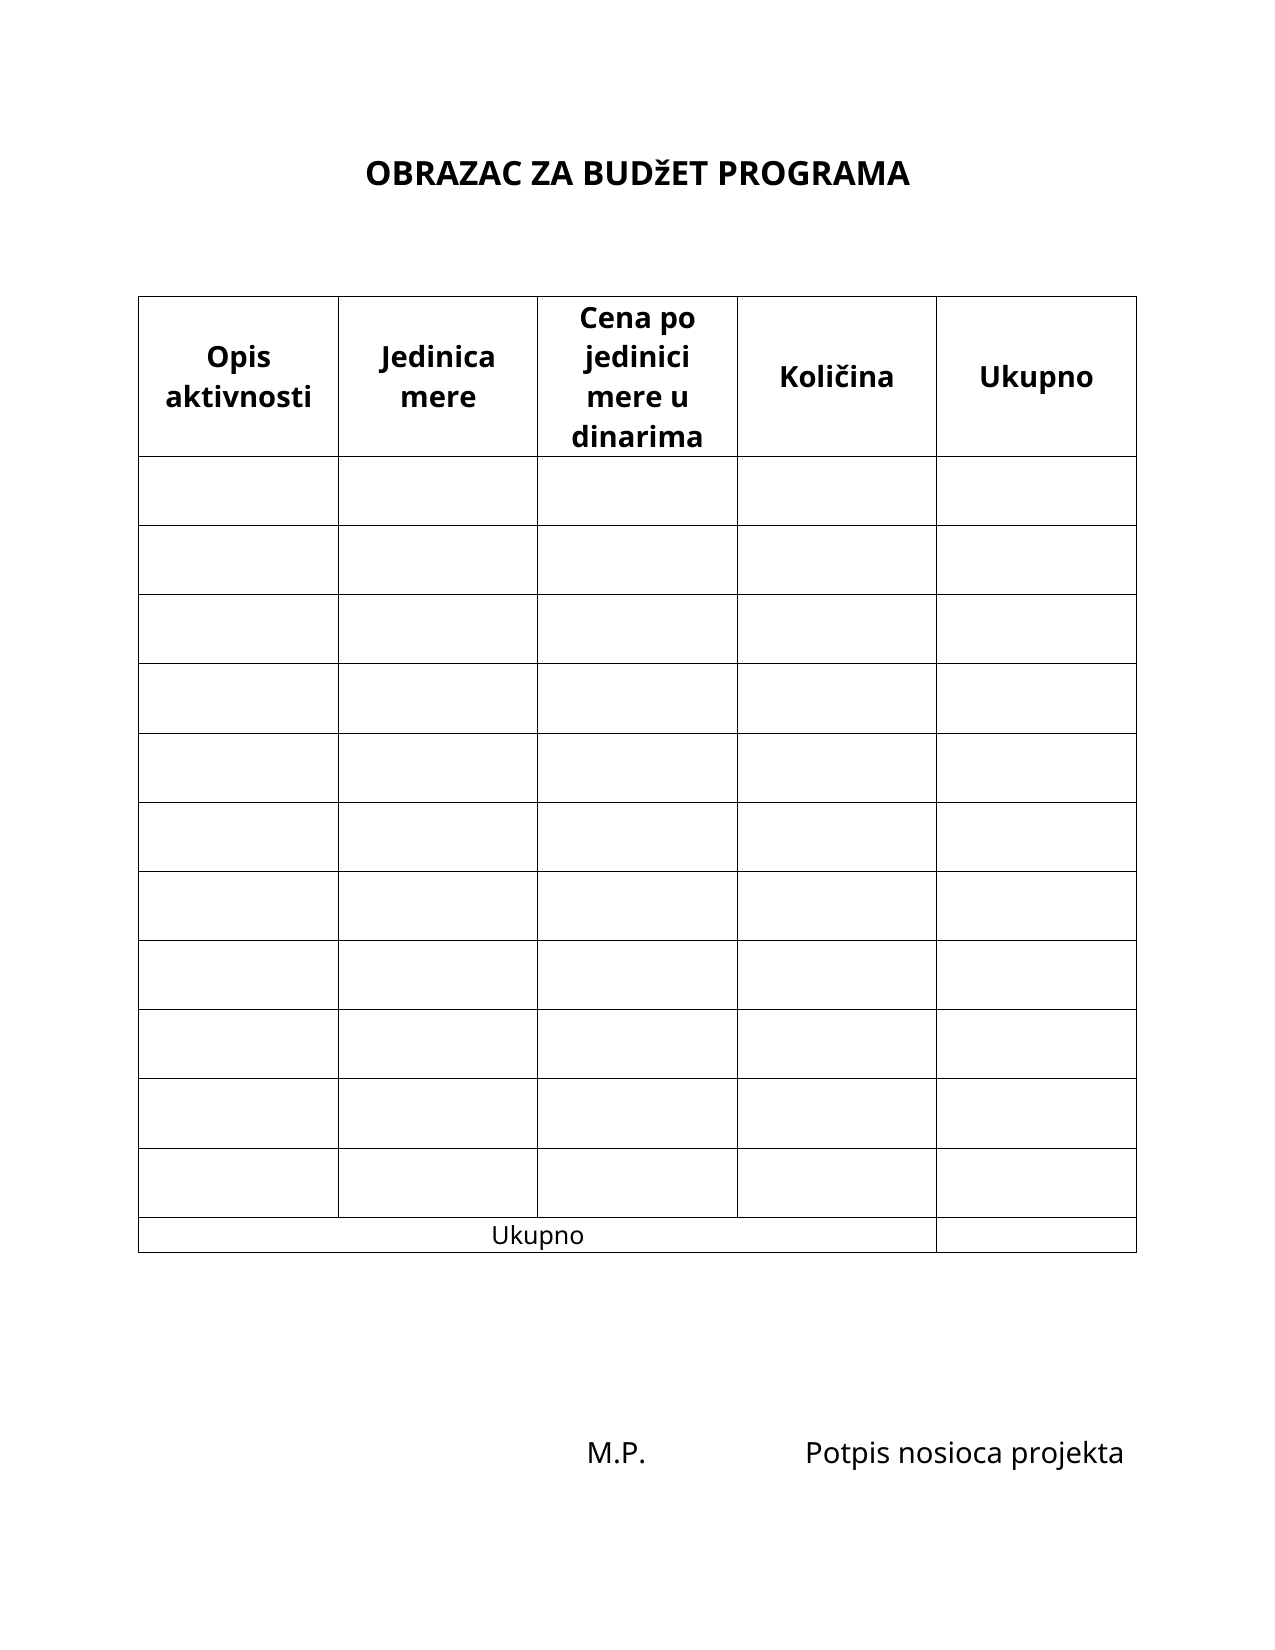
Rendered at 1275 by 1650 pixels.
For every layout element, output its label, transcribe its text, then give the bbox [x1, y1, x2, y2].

table_cell [339, 457, 537, 525]
table_cell Ukupno [139, 1218, 936, 1252]
table_cell [538, 734, 737, 802]
table_cell [339, 1149, 537, 1217]
table_cell [937, 595, 1136, 663]
table_cell [738, 664, 936, 732]
table_cell [538, 872, 737, 940]
table_cell [139, 526, 338, 594]
table_cell [937, 1010, 1136, 1078]
table_cell [738, 941, 936, 1009]
table_header Ukupno [937, 297, 1136, 456]
table_header Jedinica mere [339, 297, 537, 456]
table_cell [738, 457, 936, 525]
table_cell [937, 1079, 1136, 1147]
table_cell [538, 1010, 737, 1078]
table_cell [937, 664, 1136, 732]
table_cell [538, 941, 737, 1009]
table_cell [339, 872, 537, 940]
table_cell [139, 1079, 338, 1147]
table_cell [538, 1079, 737, 1147]
table_header Količina [738, 297, 936, 456]
table_cell [738, 734, 936, 802]
table_cell [339, 1010, 537, 1078]
table_cell [339, 803, 537, 871]
table_cell [937, 872, 1136, 940]
table_cell [139, 595, 338, 663]
table_header Cena po jedinici mere u dinarima [538, 297, 737, 456]
text OBRAZAC ZA BUDžET PROGRAMA [150, 150, 1125, 195]
table_cell [538, 1149, 737, 1217]
table_cell [738, 526, 936, 594]
table_cell [339, 1079, 537, 1147]
table_cell [937, 526, 1136, 594]
table_cell [139, 457, 338, 525]
table_cell [139, 664, 338, 732]
table_cell [538, 457, 737, 525]
table_cell [538, 803, 737, 871]
table_cell [538, 664, 737, 732]
table_cell [937, 803, 1136, 871]
table_cell [339, 595, 537, 663]
table_cell [738, 872, 936, 940]
table_cell [139, 1010, 338, 1078]
table_cell [339, 734, 537, 802]
table_cell [738, 595, 936, 663]
table_cell [538, 595, 737, 663]
table_cell [339, 664, 537, 732]
table_cell [937, 1218, 1136, 1252]
table_cell [538, 526, 737, 594]
table_cell [937, 1149, 1136, 1217]
table_cell [738, 803, 936, 871]
table_cell [738, 1079, 936, 1147]
table_cell [139, 872, 338, 940]
table_cell [738, 1010, 936, 1078]
table_cell [139, 803, 338, 871]
table_cell [139, 734, 338, 802]
table_cell [339, 941, 537, 1009]
table_cell [139, 941, 338, 1009]
table_cell [937, 457, 1136, 525]
table_cell [937, 941, 1136, 1009]
table_cell [339, 526, 537, 594]
table_header Opis aktivnosti [139, 297, 338, 456]
text M.P. Potpis nosioca projekta [150, 1433, 1125, 1472]
table_cell [139, 1149, 338, 1217]
table_cell [738, 1149, 936, 1217]
table_cell [937, 734, 1136, 802]
